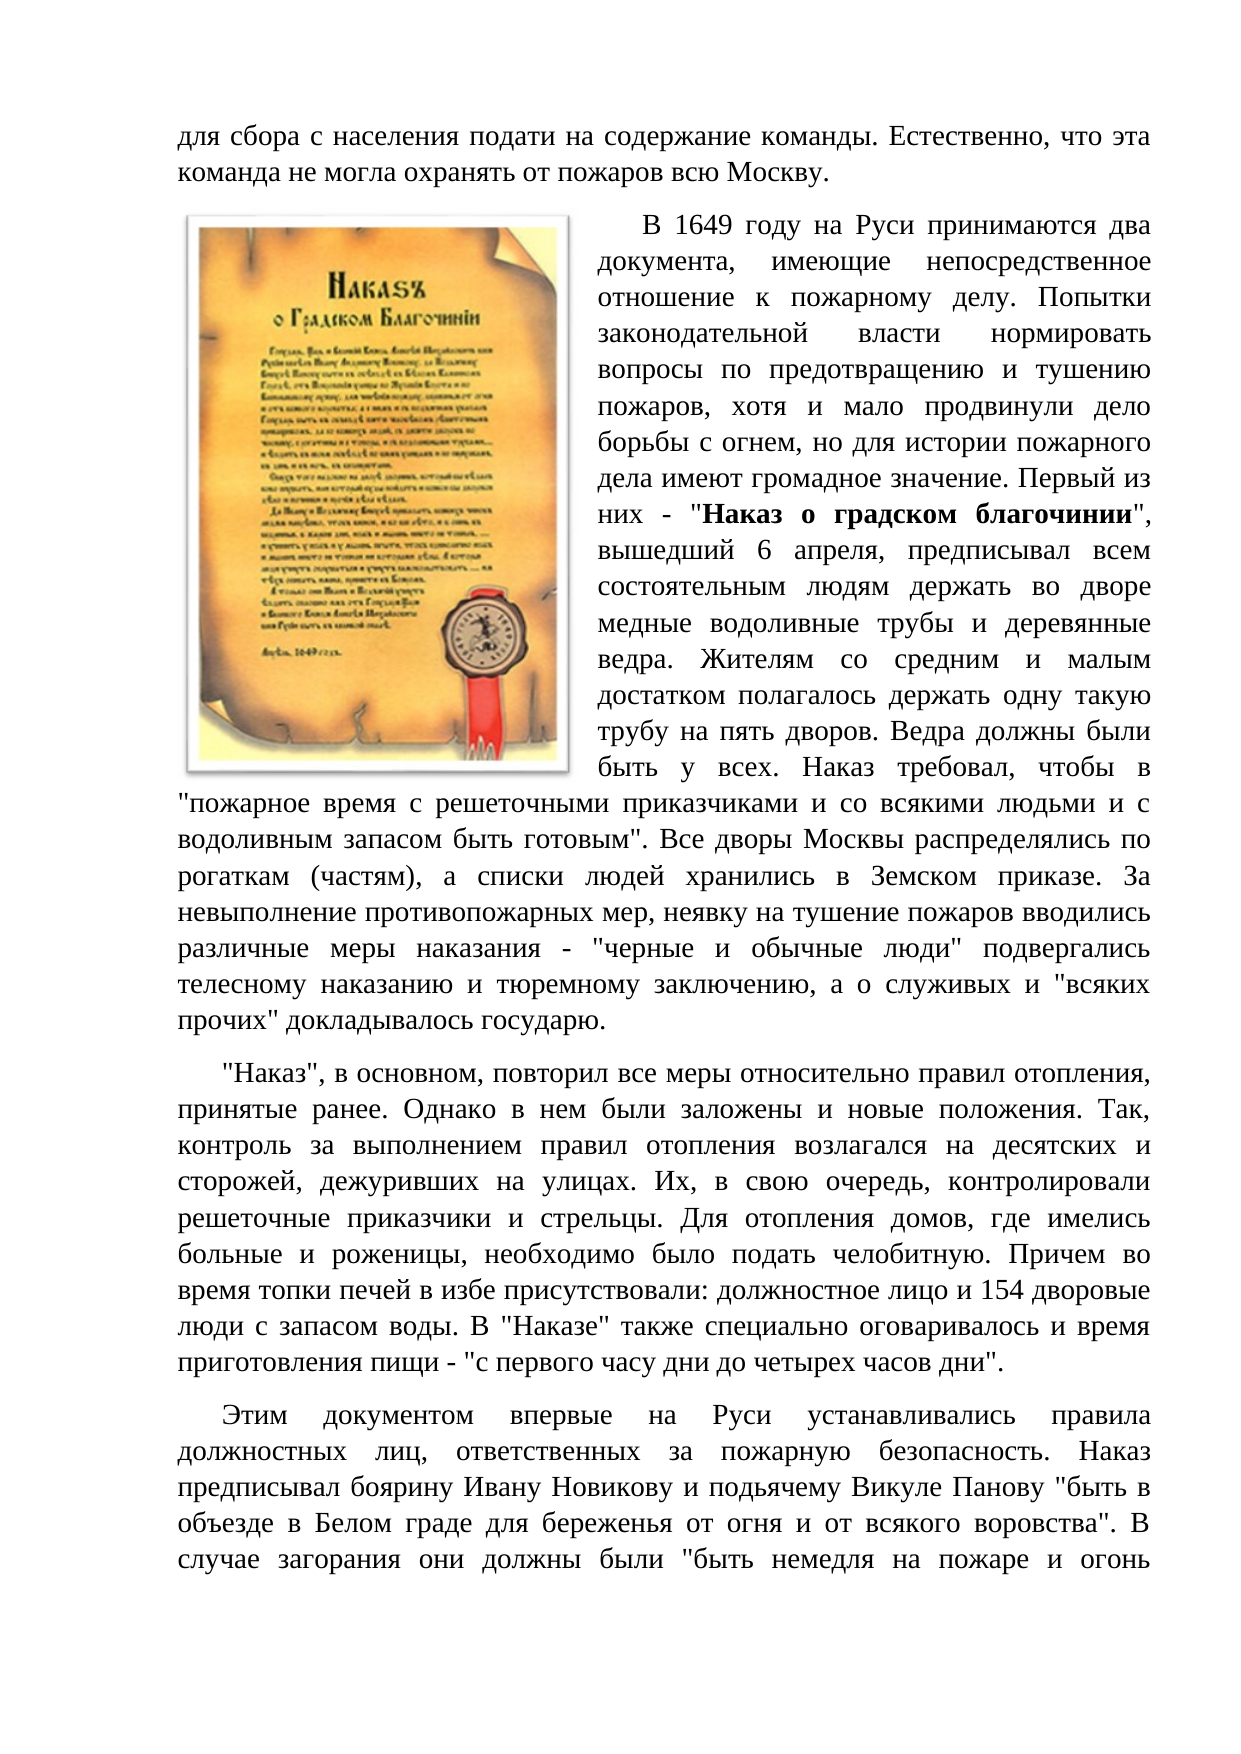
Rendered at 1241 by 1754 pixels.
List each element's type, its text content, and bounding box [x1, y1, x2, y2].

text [177, 118, 1152, 188]
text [177, 1397, 1152, 1575]
picture [177, 208, 579, 785]
text "Наказ", в основном, повторил все меры относительно правил отопления, принятые ранее. Однако в нем были заложены и новые положения. Так, контроль за выполнением правил отопления возлагался на десятских и сторожей, дежуривших на улицах. Их, в свою очередь, контролировали решеточные приказчики и стрельцы. Для отопления домов, где имелись больные и роженицы, необходимо было подать челобитную. Причем во время топки печей в избе присутствовали: должностное лицо и 154 дворовые люди с запасом воды. В "Наказе" также специально оговаривалось и время приготовления пищи - "с первого часу дни до четырех часов дни". [177, 1055, 1152, 1378]
